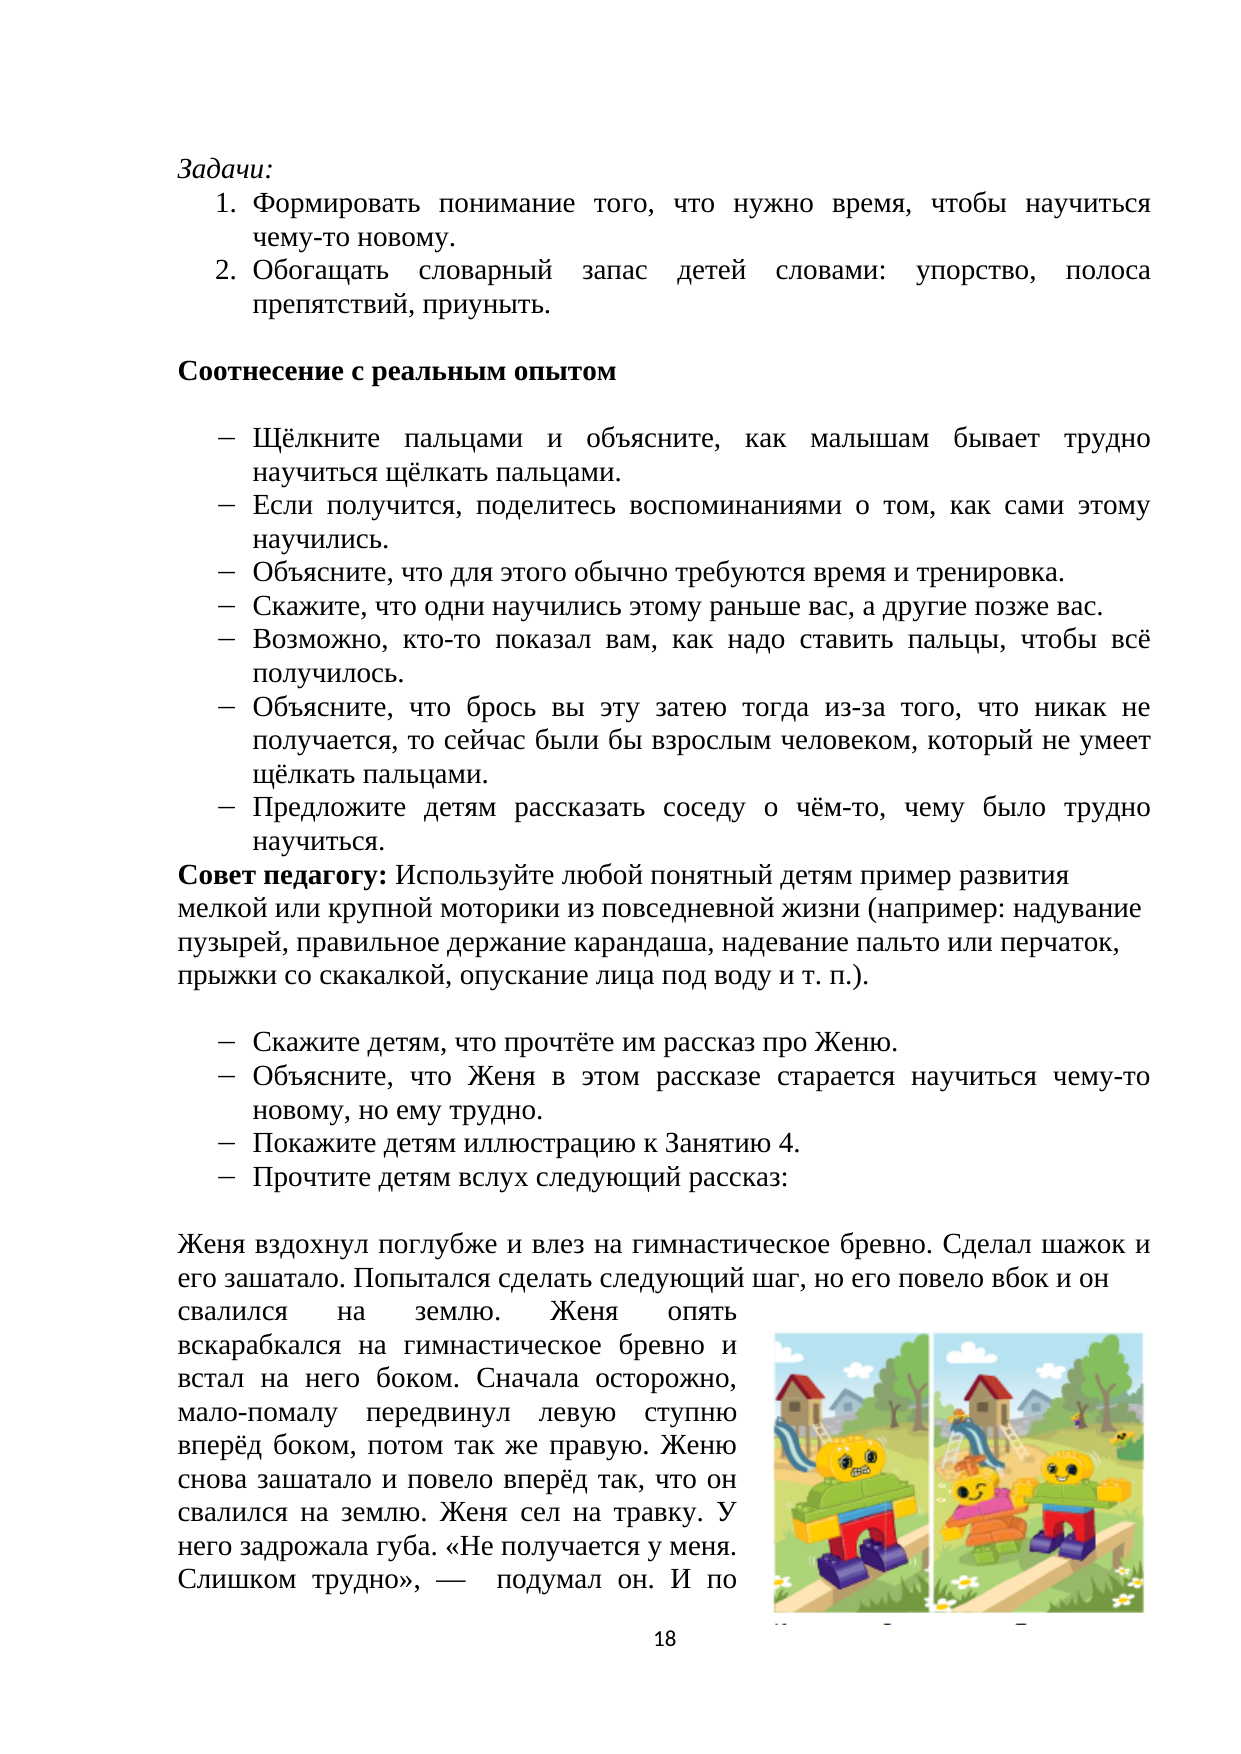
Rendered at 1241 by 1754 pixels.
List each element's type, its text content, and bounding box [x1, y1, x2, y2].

list Щёлкните пальцами и объясните, как малышам бывает трудно научиться щёлкать пальцами. [215, 420, 1152, 487]
list Возможно, кто-то показал вам, как надо ставить пальцы, чтобы всё получилось. [215, 622, 1152, 689]
list Если получится, поделитесь воспоминаниями о том, как сами этому научились. [215, 487, 1152, 554]
list Объясните, что для этого обычно требуются время и тренировка. [215, 554, 1152, 588]
list Формировать понимание того, что нужно время, чтобы научиться чему-то новому. [215, 185, 1152, 252]
list Покажите детям иллюстрацию к Занятию 4. [215, 1125, 1152, 1159]
list Обогащать словарный запас детей словами: упорство, полоса препятствий, приуныть. [215, 252, 1152, 319]
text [177, 1293, 1152, 1595]
list Объясните, что Женя в этом рассказе старается научиться чему-то новому, но ему трудно. [215, 1058, 1152, 1125]
text Соотнесение с реальным опытом [177, 353, 1152, 386]
text Задачи: [177, 152, 1152, 185]
list Прочтите детям вслух следующий рассказ: [215, 1159, 1152, 1193]
list Скажите, что одни научились этому раньше вас, а другие позже вас. [215, 588, 1152, 622]
picture [756, 1323, 1152, 1625]
text пузырей, правильное держание карандаша, надевание пальто или перчаток, [177, 924, 1152, 957]
list Скажите детям, что прочтёте им рассказ про Женю. [215, 1024, 1152, 1058]
text Женя вздохнул поглубже и влез на гимнастическое бревно. Сделал шажок и его зашатало. Попытался сделать следующий шаг, но его повело вбок и он [177, 1226, 1152, 1293]
list Предложите детям рассказать соседу о чём-то, чему было трудно научиться. [215, 789, 1152, 857]
list Объясните, что брось вы эту затею тогда из-за того, что никак не получается, то сейчас были бы взрослым человеком, который не умеет щёлкать пальцами. [215, 689, 1152, 789]
text мелкой или крупной моторики из повседневной жизни (например: надувание [177, 890, 1152, 924]
text Совет педагогу: Используйте любой понятный детям пример развития [177, 857, 1152, 890]
text прыжки со скакалкой, опускание лица под воду и т. п.). [177, 957, 1152, 991]
